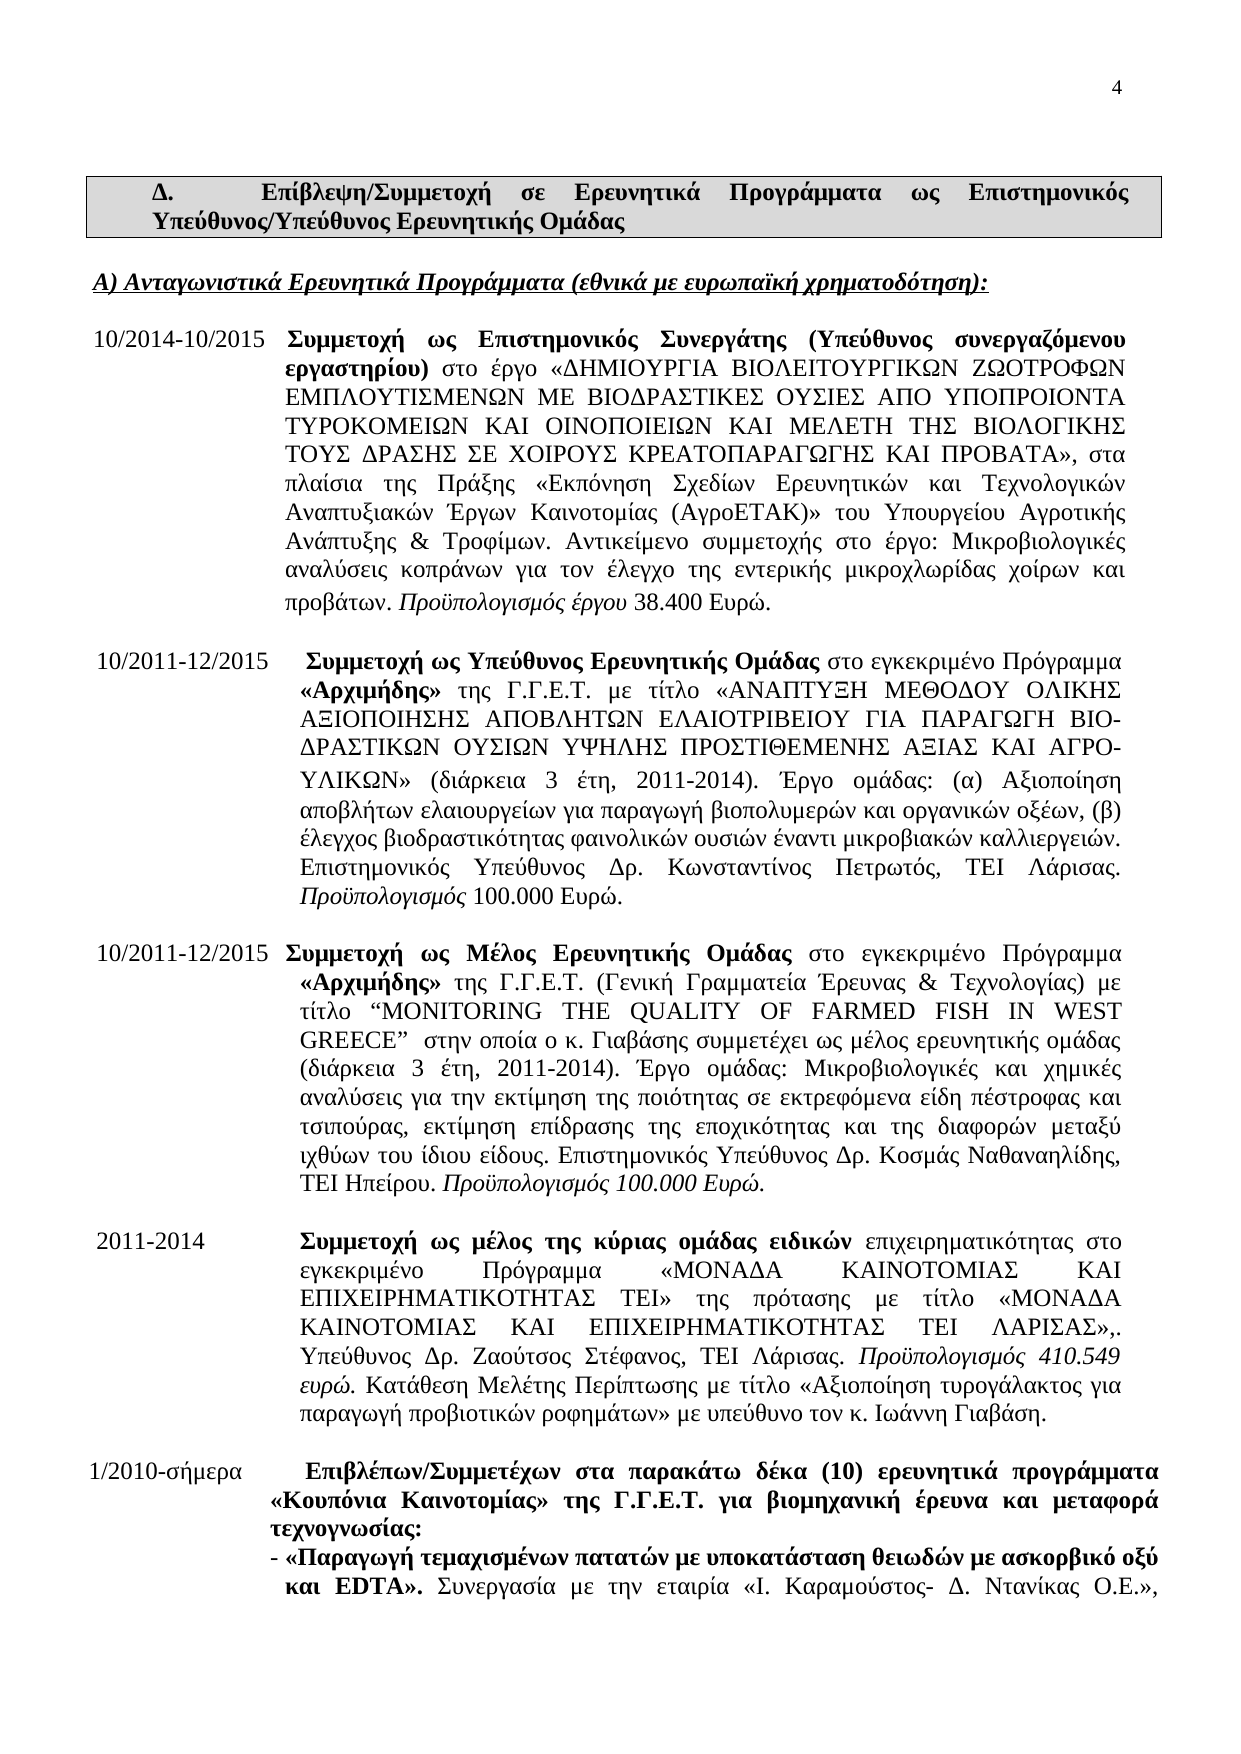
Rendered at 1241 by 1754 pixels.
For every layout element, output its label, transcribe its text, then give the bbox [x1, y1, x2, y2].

subtitle Δ. Επίβλεψη/Συμμετοχή σε Ερευνητικά Προγράμματα ως Επιστημονικός Υπεύθυνος/Υπεύθυνος Ερευνητικής Ομάδας [87, 177, 1161, 237]
text Α) Ανταγωνιστικά Ερευνητικά Προγράμματα (εθνικά με ευρωπαϊκή χρηματοδότηση): [93, 267, 1159, 296]
text 1/2010-σήμερα Επιβλέπων/Συμμετέχων στα παρακάτω δέκα (10) ερευνητικά προγράμματα «Κουπόνια Καινοτομίας» της Γ.Γ.Ε.Τ. για βιομηχανική έρευνα και μεταφορά τεχνογνωσίας: [63, 1456, 1159, 1542]
subtitle 10/2011-12/2015 Συμμετοχή ως Υπεύθυνος Ερευνητικής Ομάδας στο εγκεκριμένο Πρόγραμμα «Αρχιμήδης» της Γ.Γ.Ε.Τ. με τίτλο «ΑΝΑΠΤΥΞΗ ΜΕΘΟΔΟΥ ΟΛΙΚΗΣ ΑΞΙΟΠΟΙΗΣΗΣ ΑΠΟΒΛΗΤΩΝ ΕΛΑΙΟΤΡΙΒΕΙΟΥ ΓΙΑ ΠΑΡΑΓΩΓΗ ΒΙΟ-ΔΡΑΣΤΙΚΩΝ ΟΥΣΙΩΝ ΥΨΗΛΗΣ ΠΡΟΣΤΙΘΕΜΕΝΗΣ ΑΞΙΑΣ ΚΑΙ ΑΓΡΟ-ΥΛΙΚΩΝ» (διάρκεια 3 έτη, 2011-2014). Έργο ομάδας: (α) Αξιοποίηση αποβλήτων ελαιουργείων για παραγωγή βιοπολυμερών και οργανικών οξέων, (β) έλεγχος βιοδραστικότητας φαινολικών ουσιών έναντι μικροβιακών καλλιεργειών. Επιστημονικός Υπεύθυνος Δρ. Κωνσταντίνος Πετρωτός, ΤΕΙ Λάρισας. Προϋπολογισμός 100.000 Eυρώ. [96, 646, 1122, 910]
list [270, 1542, 1159, 1600]
text 10/2014-10/2015 Συμμετοχή ως Επιστημονικός Συνεργάτης (Υπεύθυνος συνεργαζόμενου εργαστηρίου) στο έργο «ΔΗΜΙΟΥΡΓΙΑ ΒΙΟΛΕΙΤΟΥΡΓΙΚΩΝ ΖΩΟΤΡΟΦΩΝ ΕΜΠΛΟΥΤΙΣΜΕΝΩΝ ΜΕ ΒΙΟΔΡΑΣΤΙΚΕΣ ΟΥΣΙΕΣ ΑΠΟ ΥΠΟΠΡΟΙΟΝΤΑ ΤΥΡΟΚΟΜΕΙΩΝ ΚΑΙ ΟΙΝΟΠΟΙΕΙΩΝ ΚΑΙ ΜΕΛΕΤΗ ΤΗΣ ΒΙΟΛΟΓΙΚΗΣ ΤΟΥΣ ΔΡΑΣΗΣ ΣΕ ΧΟΙΡΟΥΣ ΚΡΕΑΤΟΠΑΡΑΓΩΓΗΣ ΚΑΙ ΠΡΟΒΑΤΑ», στα πλαίσια της Πράξης «Εκπόνηση Σχεδίων Ερευνητικών και Τεχνολογικών Αναπτυξιακών Έργων Καινοτομίας (ΑγροΕΤΑΚ)» του Υπουργείου Αγροτικής Ανάπτυξης & Τροφίμων. Αντικείμενο συμμετοχής στο έργο: Μικροβιολογικές αναλύσεις κοπράνων για τον έλεγχο της εντερικής μικροχλωρίδας χοίρων και προβάτων. Προϋπολογισμός έργου 38.400 Ευρώ. [93, 324, 1126, 617]
subtitle 2011-2014 Συμμετοχή ως μέλος της κύριας ομάδας ειδικών επιχειρηματικότητας στο εγκεκριμένο Πρόγραμμα «ΜΟΝΑΔΑ ΚΑΙΝΟΤΟΜΙΑΣ ΚΑΙ ΕΠΙΧΕΙΡΗΜΑΤΙΚΟΤΗΤΑΣ ΤΕΙ» της πρότασης με τίτλο «ΜΟΝΑΔΑ ΚΑΙΝΟΤΟΜΙΑΣ KAI ΕΠΙΧΕΙΡΗΜΑΤΙΚΟΤΗΤΑΣ ΤΕΙ ΛΑΡΙΣΑΣ»,. Υπεύθυνος Δρ. Ζαούτσος Στέφανος, ΤΕΙ Λάρισας. Προϋπολογισμός 410.549 ευρώ. Κατάθεση Μελέτης Περίπτωσης με τίτλο «Αξιοποίηση τυρογάλακτος για παραγωγή προβιοτικών ροφημάτων» με υπεύθυνο τον κ. Ιωάννη Γιαβάση. [96, 1226, 1122, 1427]
subtitle 10/2011-12/2015 Συμμετοχή ως Mέλος Ερευνητικής Ομάδας στο εγκεκριμένο Πρόγραμμα «Αρχιμήδης» της Γ.Γ.Ε.Τ. (Γενική Γραμματεία Έρευνας & Τεχνολογίας) με τίτλο “MONITORING THE QUALITY OF FARMED FISH ΙΝ WEST GREECE” στην οποία ο κ. Γιαβάσης συμμετέχει ως μέλος ερευνητικής ομάδας (διάρκεια 3 έτη, 2011-2014). Έργο ομάδας: Μικροβιολογικές και χημικές αναλύσεις για την εκτίμηση της ποιότητας σε εκτρεφόμενα είδη πέστροφας και τσιπούρας, εκτίμηση επίδρασης της εποχικότητας και της διαφορών μεταξύ ιχθύων του ίδιου είδους. Επιστημονικός Υπεύθυνος Δρ. Κοσμάς Ναθαναηλίδης, ΤΕΙ Ηπείρου. Προϋπολογισμός 100.000 Eυρώ. [96, 938, 1122, 1197]
